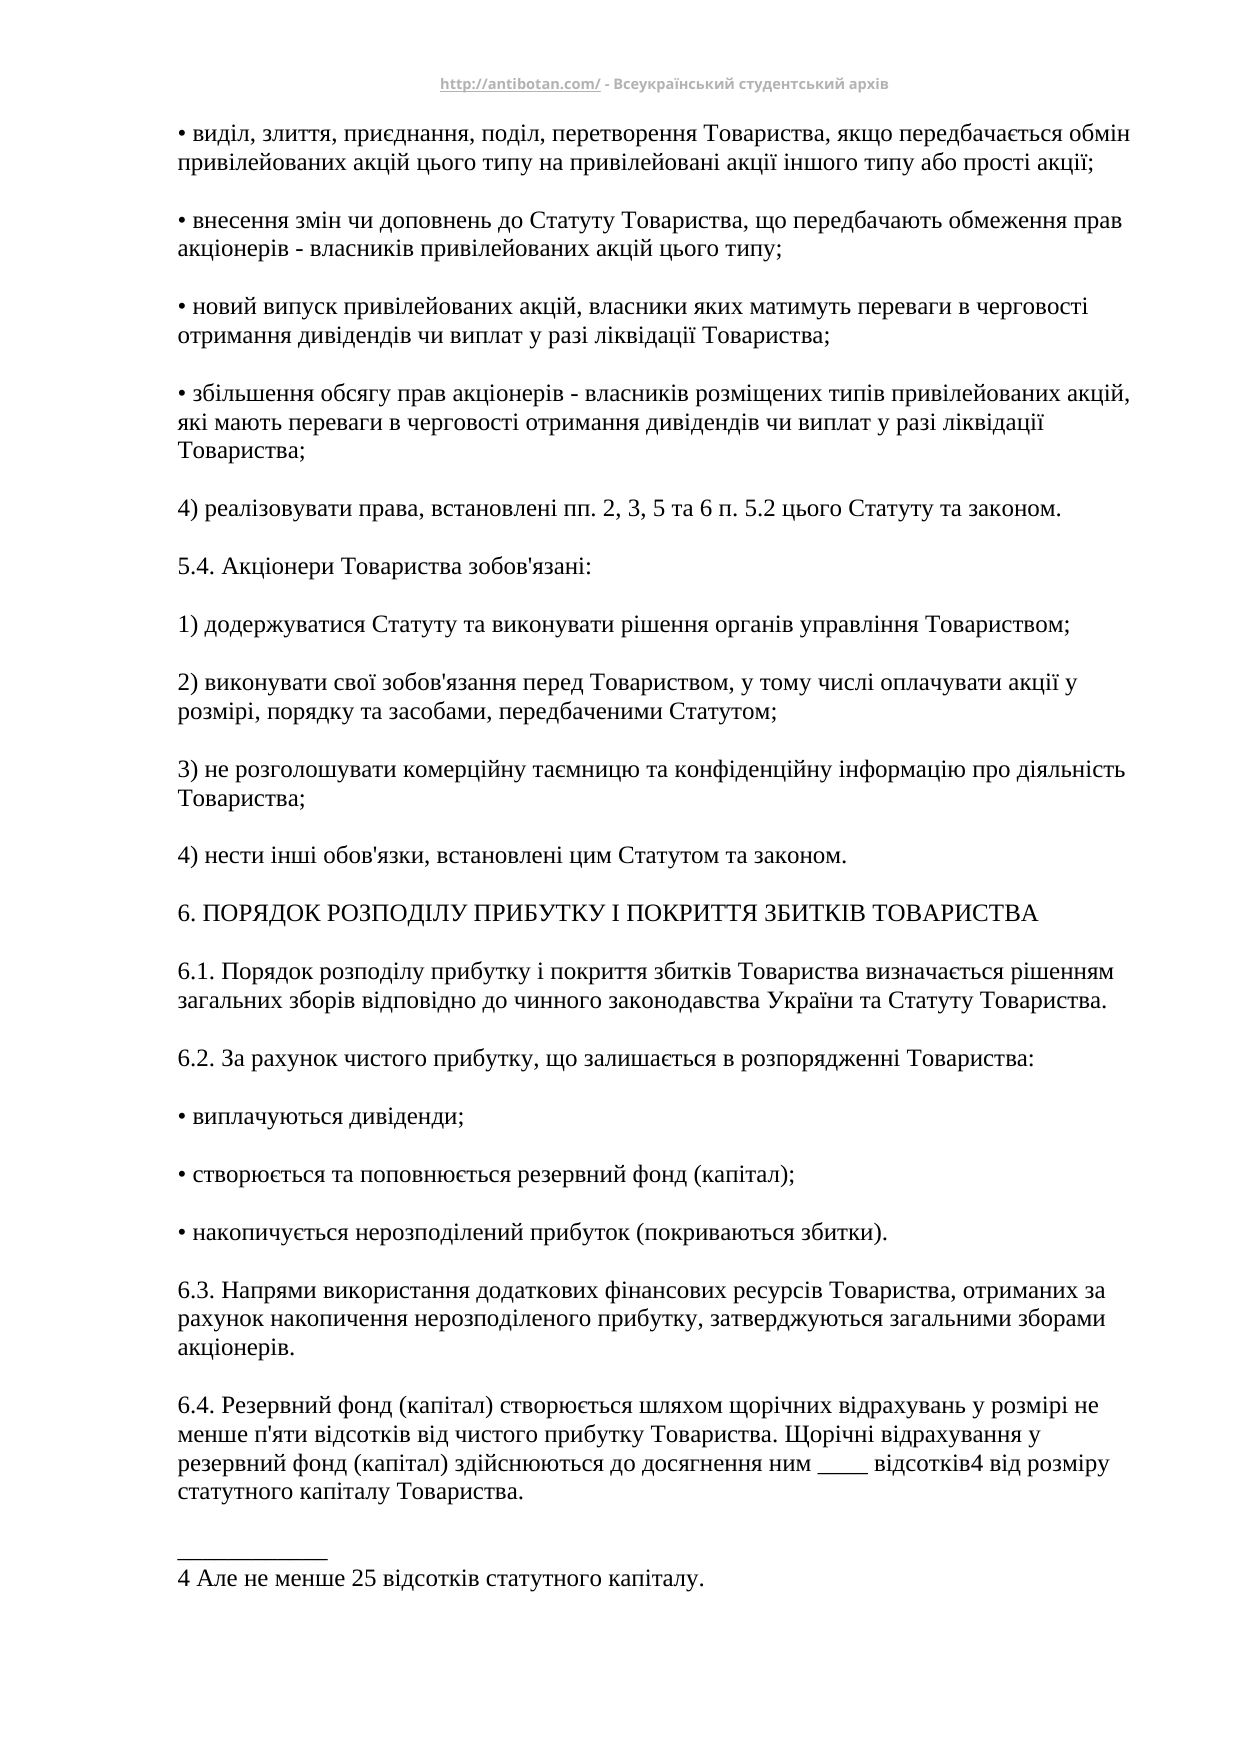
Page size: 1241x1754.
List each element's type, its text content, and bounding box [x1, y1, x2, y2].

text • внесення змін чи доповнень до Статуту Товариства, що передбачають обмеження прав акціонерів - власників привілейованих акцій цього типу; [177, 205, 1152, 262]
text • виплачуються дивіденди; [177, 1101, 1152, 1130]
text 6.2. За рахунок чистого прибутку, що залишається в розпорядженні Товариства: [177, 1043, 1152, 1072]
text 4) нести інші обов'язки, встановлені цим Статутом та законом. [177, 841, 1152, 869]
text 2) виконувати свої зобов'язання перед Товариством, у тому числі оплачувати акції у розмірі, порядку та засобами, передбаченими Статутом; [177, 667, 1152, 725]
text 5.4. Акціонери Товариства зобов'язані: [177, 551, 1152, 580]
text 1) додержуватися Статуту та виконувати рішення органів управління Товариством; [177, 609, 1152, 638]
text 3) не розголошувати комерційну таємницю та конфіденційну інформацію про діяльність Товариства; [177, 754, 1152, 811]
text 4) реалізовувати права, встановлені пп. 2, 3, 5 та 6 п. 5.2 цього Статуту та законом. [177, 493, 1152, 522]
text • новий випуск привілейованих акцій, власники яких матимуть переваги в черговості отримання дивідендів чи виплат у разі ліквідації Товариства; [177, 291, 1152, 349]
text • виділ, злиття, приєднання, поділ, перетворення Товариства, якщо передбачається обмін привілейованих акцій цього типу на привілейовані акції іншого типу або прості акції; [177, 118, 1152, 176]
text 6.4. Резервний фонд (капітал) створюється шляхом щорічних відрахувань у розмірі не менше п'яти відсотків від чистого прибутку Товариства. Щорічні відрахування у резервний фонд (капітал) здійснюються до досягнення ним ____ відсотків4 від розміру статутного капіталу Товариства. [177, 1390, 1152, 1505]
text • створюється та поповнюється резервний фонд (капітал); [177, 1159, 1152, 1188]
text 6. ПОРЯДОК РОЗПОДІЛУ ПРИБУТКУ І ПОКРИТТЯ ЗБИТКІВ ТОВАРИСТВА [177, 898, 1152, 927]
text ____________ 4 Але не менше 25 відсотків статутного капіталу. [177, 1534, 1152, 1592]
text • збільшення обсягу прав акціонерів - власників розміщених типів привілейованих акцій, які мають переваги в черговості отримання дивідендів чи виплат у разі ліквідації Товариства; [177, 378, 1152, 464]
text 6.3. Напрями використання додаткових фінансових ресурсів Товариства, отриманих за рахунок накопичення нерозподіленого прибутку, затверджуються загальними зборами акціонерів. [177, 1275, 1152, 1361]
text 6.1. Порядок розподілу прибутку і покриття збитків Товариства визначається рішенням загальних зборів відповідно до чинного законодавства України та Статуту Товариства. [177, 956, 1152, 1014]
text • накопичується нерозподілений прибуток (покриваються збитки). [177, 1217, 1152, 1246]
